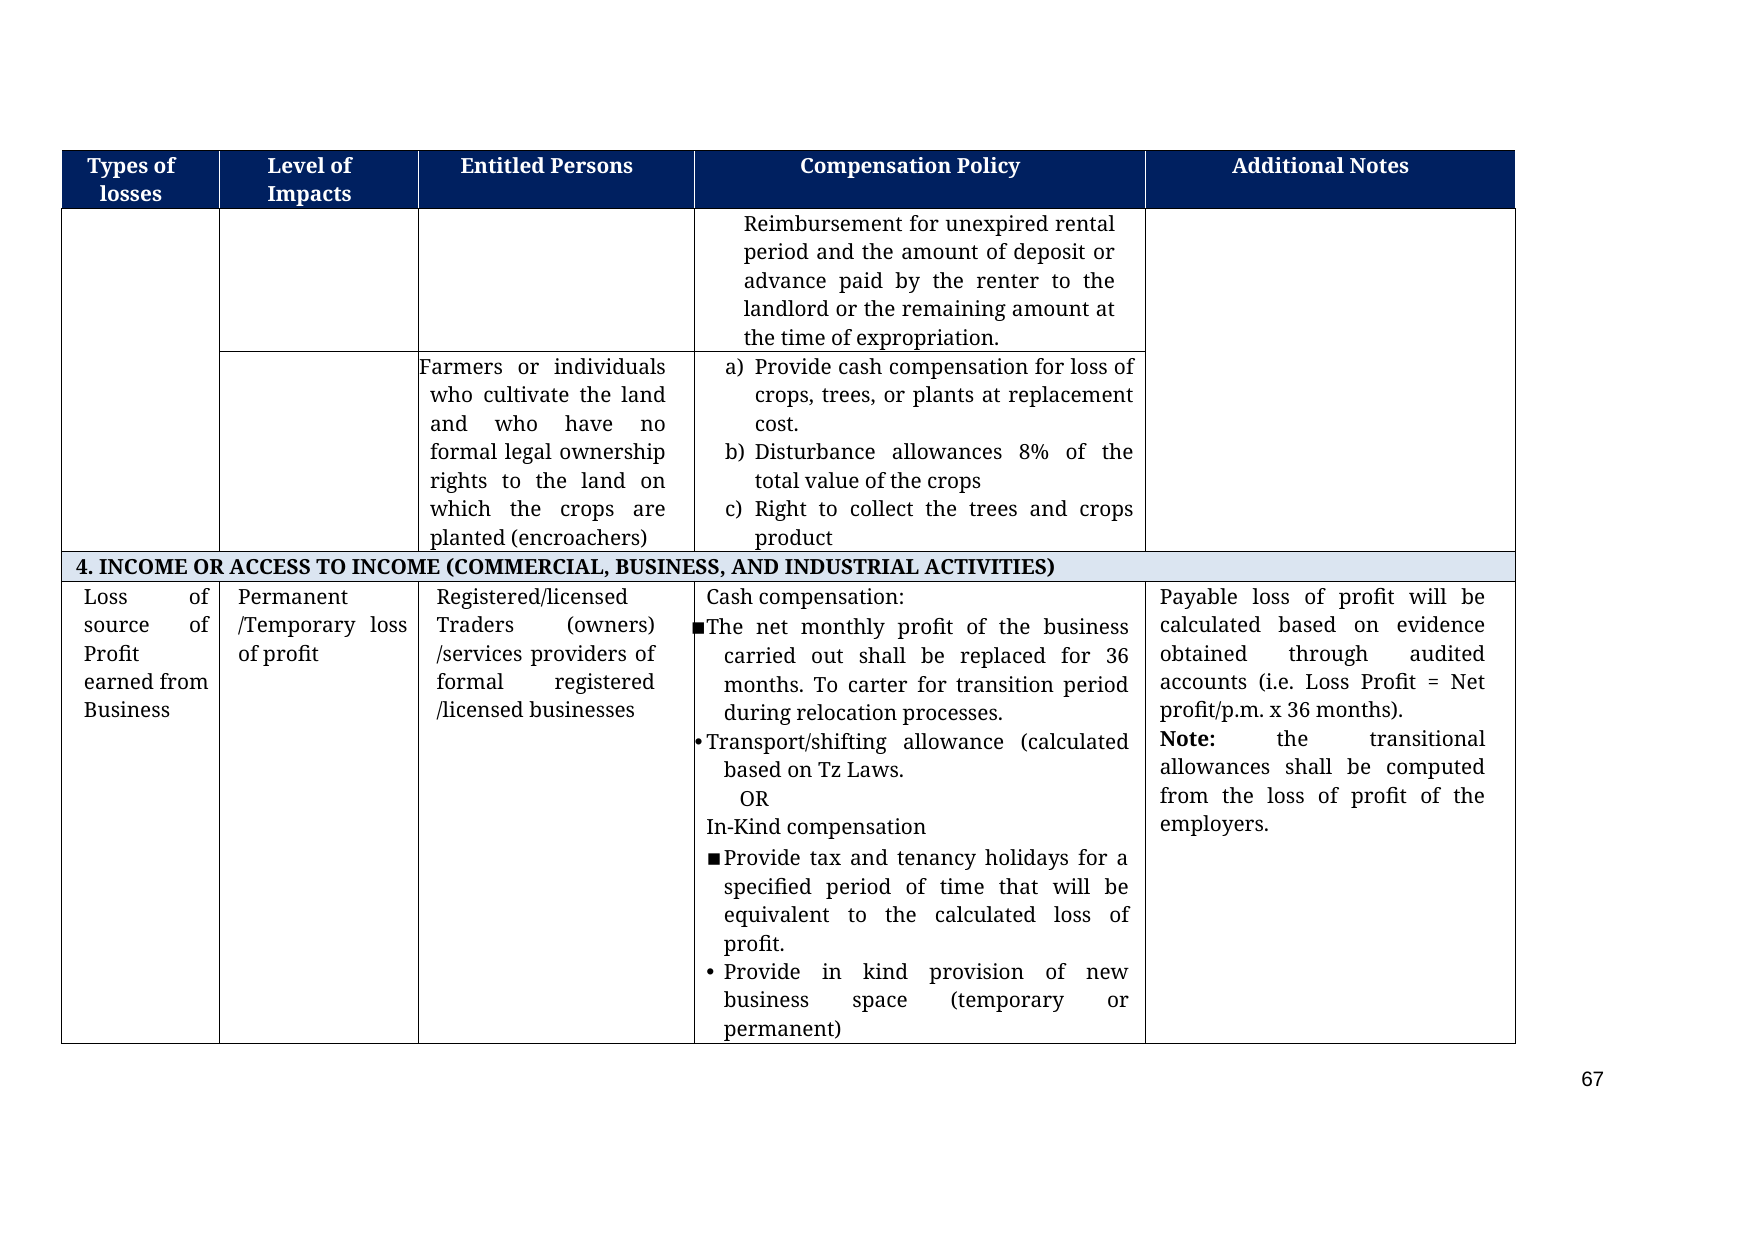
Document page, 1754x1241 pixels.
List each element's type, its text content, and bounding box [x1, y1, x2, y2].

table_header Compensation Policy [695, 151, 1145, 208]
table_header Additional Notes [1146, 151, 1515, 208]
table_cell 4. INCOME OR ACCESS TO INCOME (COMMERCIAL, BUSINESS, AND INDUSTRIAL ACTIVITIES) [62, 552, 1515, 581]
table_cell Farmers or individuals who cultivate the land and who have no formal legal ownership rights to the land on which the crops are planted (encroachers) [419, 352, 694, 551]
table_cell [62, 582, 219, 1042]
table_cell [419, 582, 694, 1042]
table_cell [220, 209, 418, 351]
table_header Types of losses [62, 151, 219, 208]
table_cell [1146, 582, 1515, 1042]
table_header Entitled Persons [419, 151, 694, 208]
table_cell [220, 352, 418, 551]
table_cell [695, 582, 1145, 1042]
table_cell Permanent /Temporary loss of profit [220, 582, 418, 1042]
table_cell a) Provide cash compensation for loss of crops, trees, or plants at replacement cost. b) Disturbance allowances 8% of the total value of the crops c) Right to collect the trees and crops product [695, 352, 1145, 551]
table_header Level of Impacts [220, 151, 418, 208]
